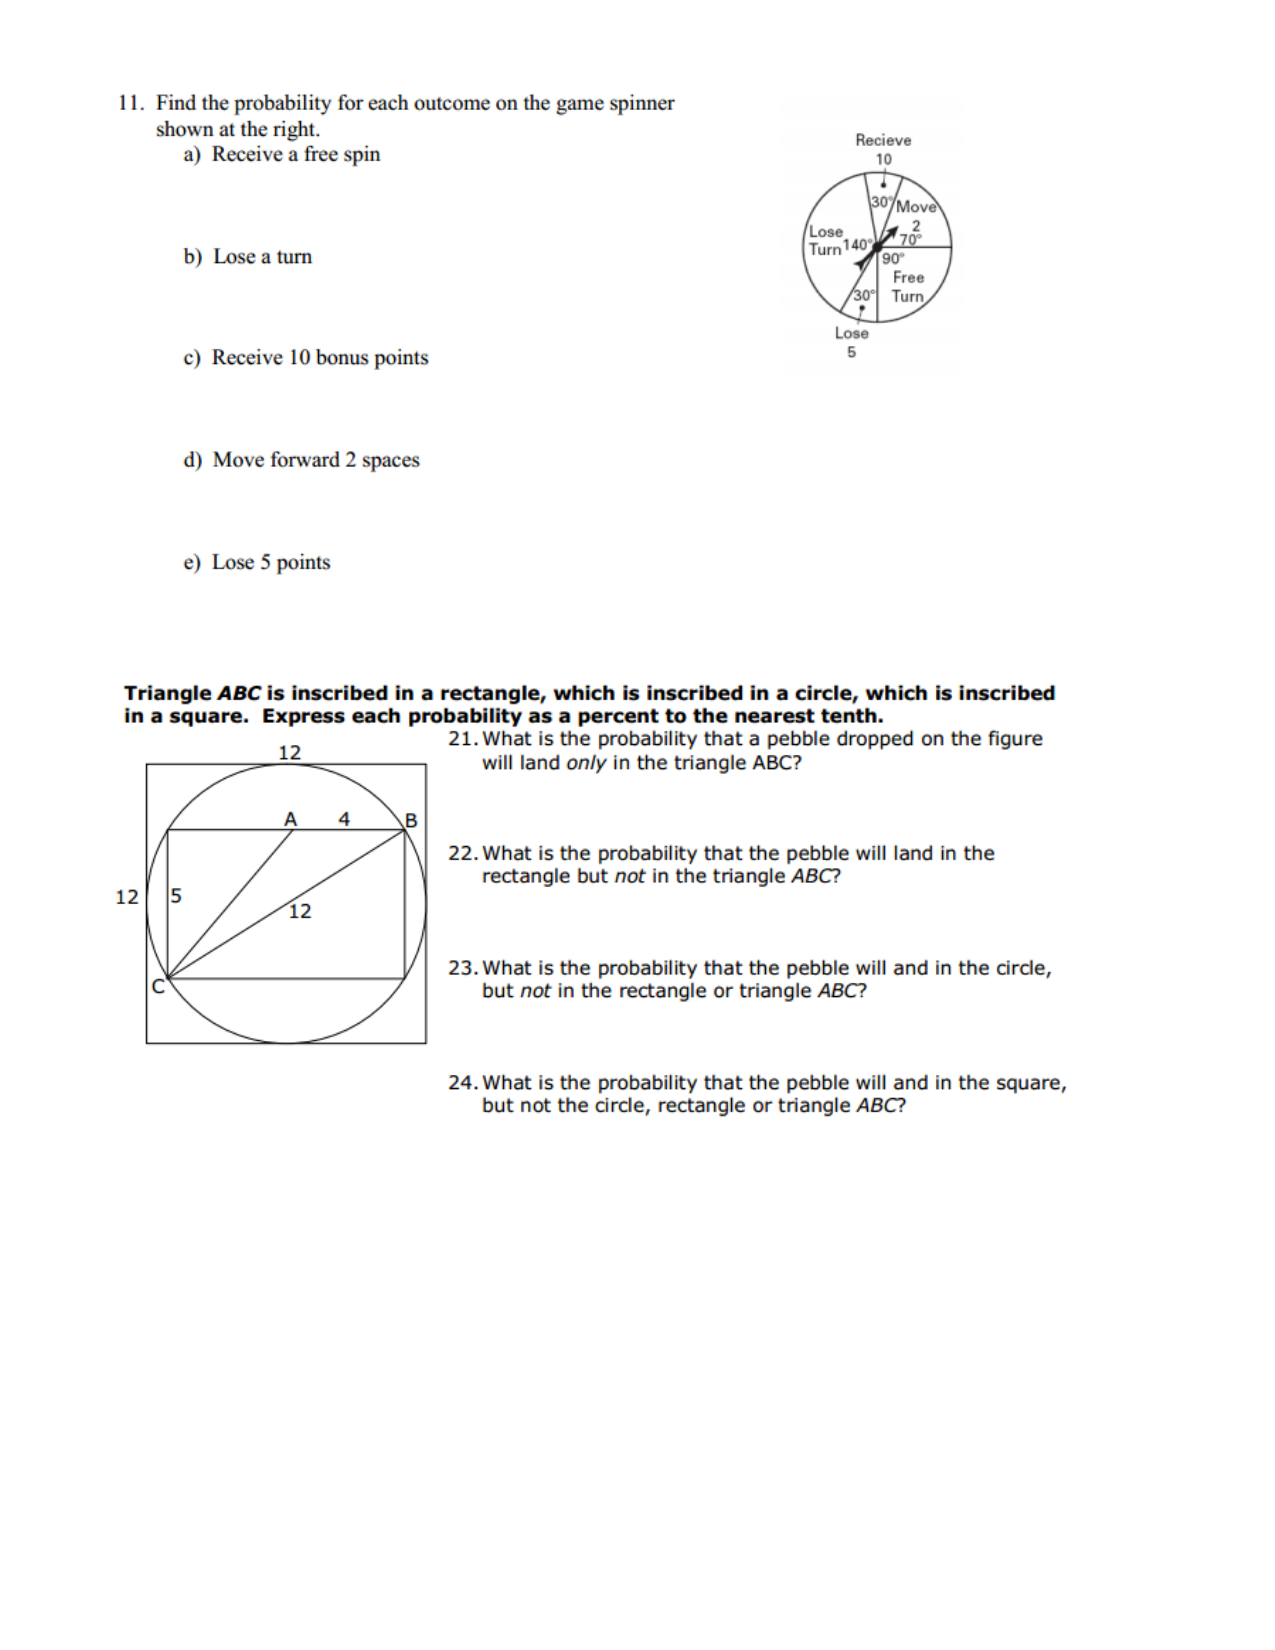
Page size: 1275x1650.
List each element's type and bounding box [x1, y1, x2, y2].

picture [112, 669, 1088, 1149]
picture [112, 75, 964, 601]
